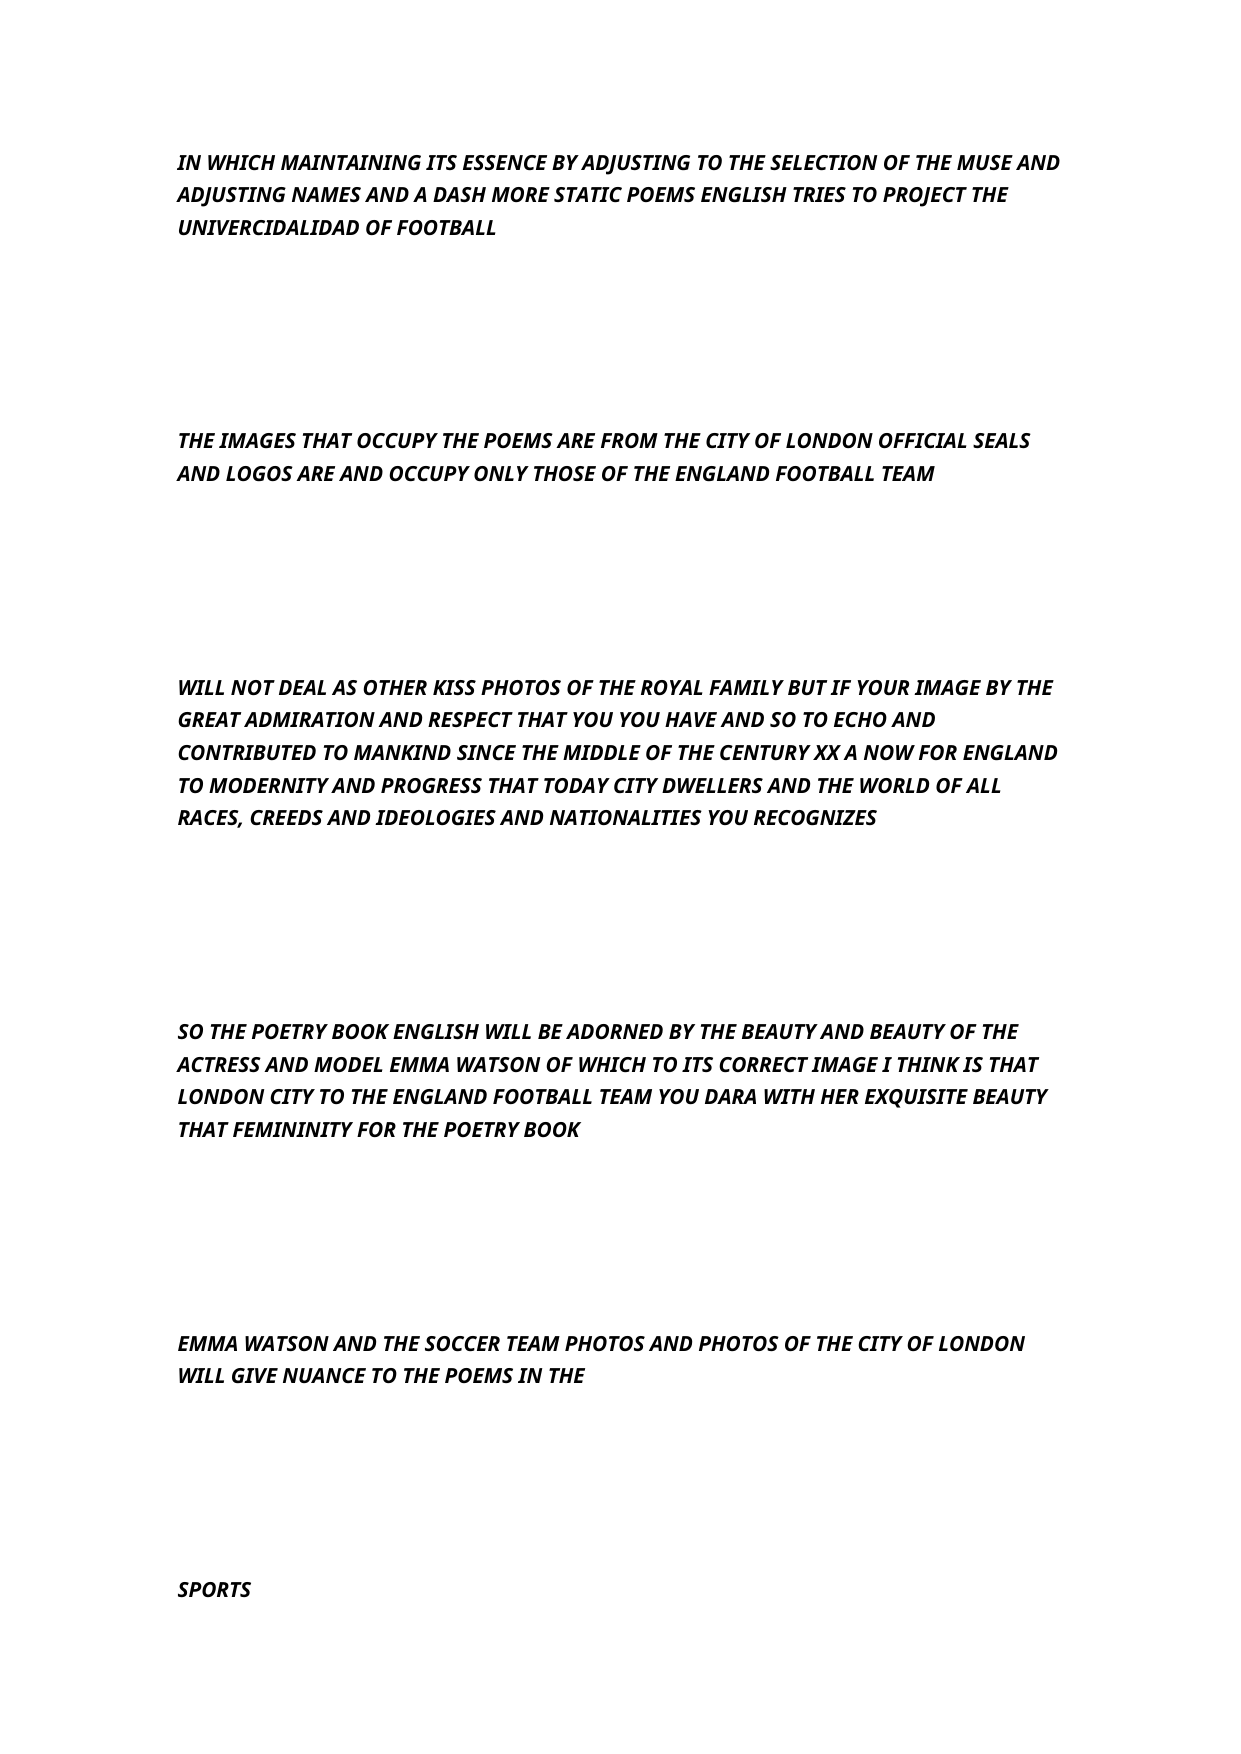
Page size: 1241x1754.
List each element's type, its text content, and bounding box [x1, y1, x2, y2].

text SO THE POETRY BOOK ENGLISH WILL BE ADORNED BY THE BEAUTY AND BEAUTY OF THE ACTRESS AND MODEL EMMA WATSON OF WHICH TO ITS CORRECT IMAGE I THINK IS THAT LONDON CITY TO THE ENGLAND FOOTBALL TEAM YOU DARA WITH HER EXQUISITE BEAUTY THAT FEMININITY FOR THE POETRY BOOK [177, 1017, 1063, 1143]
text WILL NOT DEAL AS OTHER KISS PHOTOS OF THE ROYAL FAMILY BUT IF YOUR IMAGE BY THE GREAT ADMIRATION AND RESPECT THAT YOU YOU HAVE AND SO TO ECHO AND CONTRIBUTED TO MANKIND SINCE THE MIDDLE OF THE CENTURY XX A NOW FOR ENGLAND TO MODERNITY AND PROGRESS THAT TODAY CITY DWELLERS AND THE WORLD OF ALL RACES, CREEDS AND IDEOLOGIES AND NATIONALITIES YOU RECOGNIZES [177, 673, 1063, 832]
text IN WHICH MAINTAINING ITS ESSENCE BY ADJUSTING TO THE SELECTION OF THE MUSE AND ADJUSTING NAMES AND A DASH MORE STATIC POEMS ENGLISH TRIES TO PROJECT THE UNIVERCIDALIDAD OF FOOTBALL [177, 148, 1063, 241]
text SPORTS [177, 1575, 1063, 1603]
text THE IMAGES THAT OCCUPY THE POEMS ARE FROM THE CITY OF LONDON OFFICIAL SEALS AND LOGOS ARE AND OCCUPY ONLY THOSE OF THE ENGLAND FOOTBALL TEAM [177, 427, 1063, 488]
text EMMA WATSON AND THE SOCCER TEAM PHOTOS AND PHOTOS OF THE CITY OF LONDON WILL GIVE NUANCE TO THE POEMS IN THE [177, 1329, 1063, 1390]
